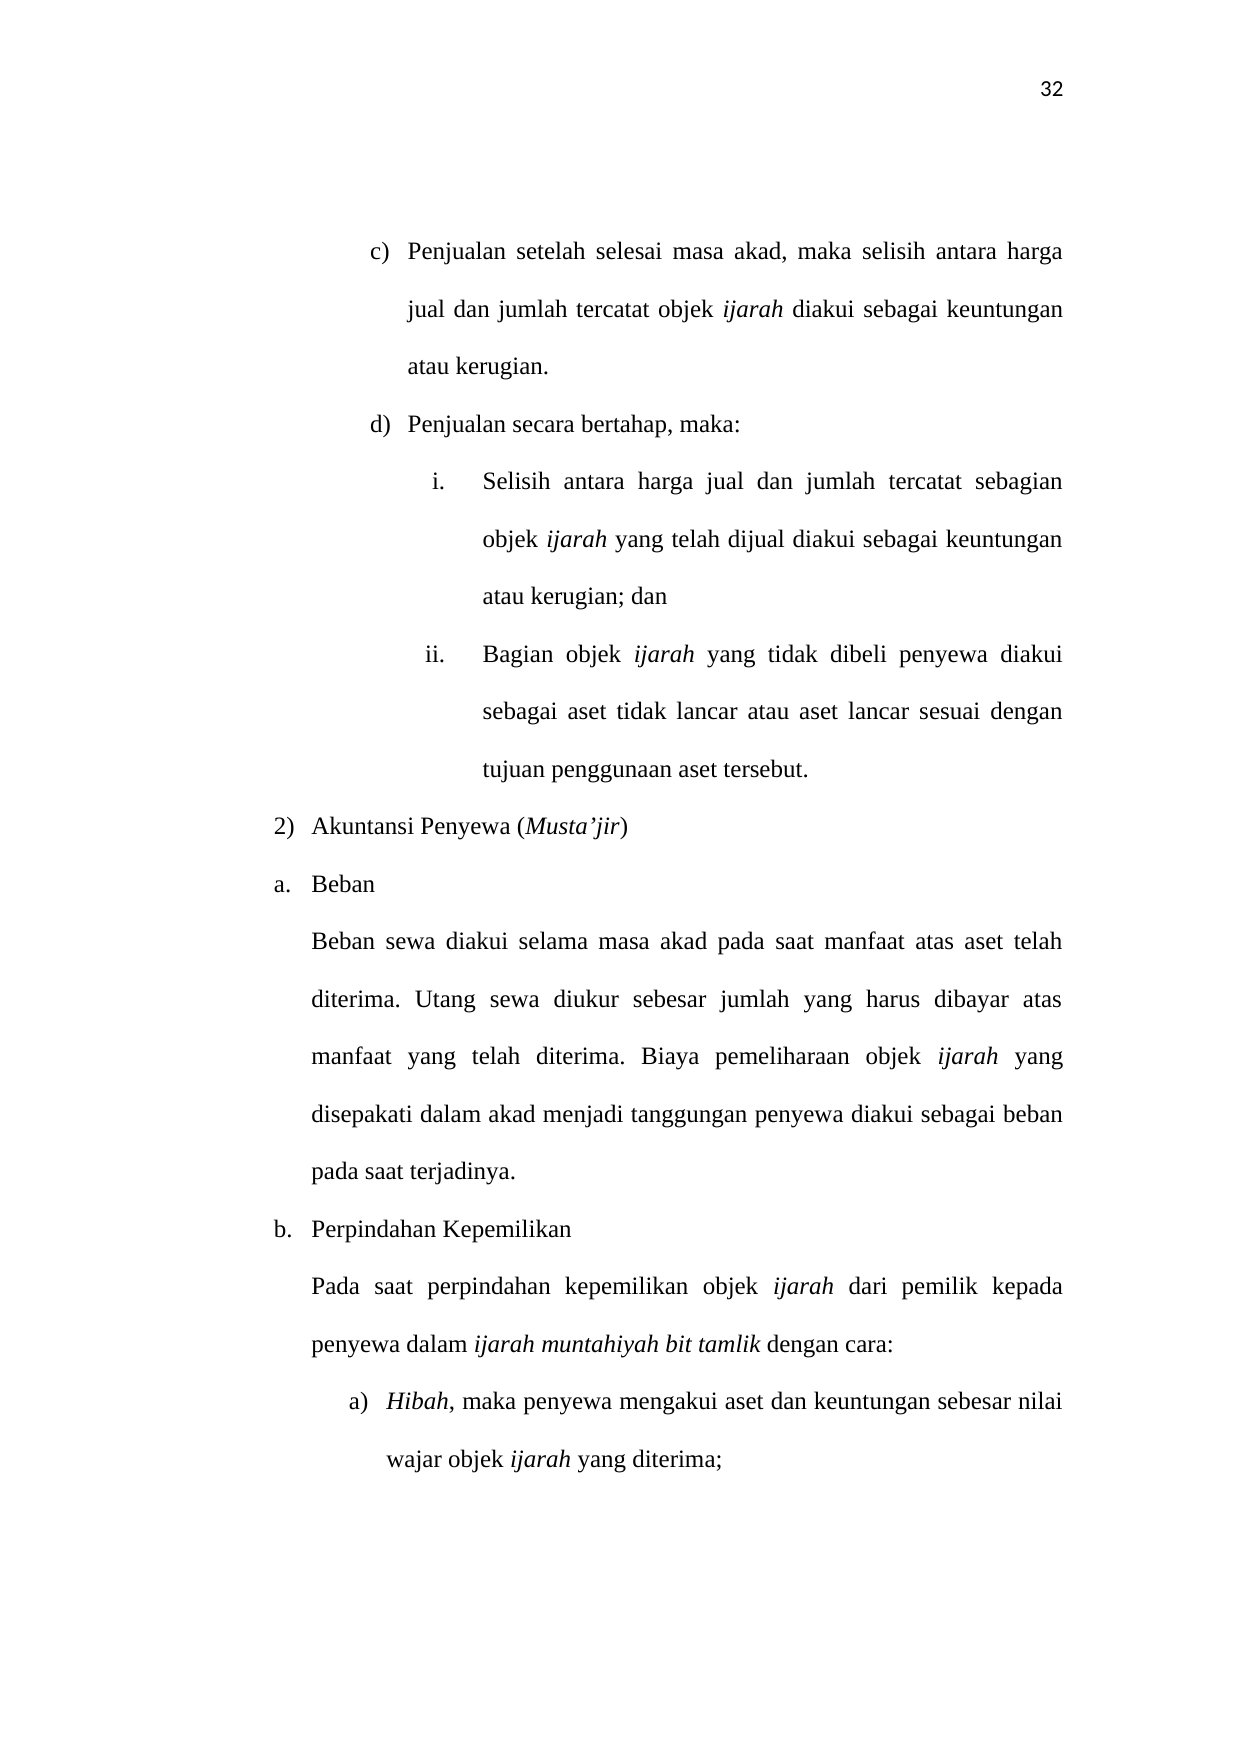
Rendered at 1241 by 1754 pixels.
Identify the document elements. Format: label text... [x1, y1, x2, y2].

list Penjualan secara bertahap, maka: [370, 409, 1063, 437]
list Selisih antara harga jual dan jumlah tercatat sebagian objek ijarah yang telah dijual diakui sebagai keuntungan atau kerugian; dan [445, 466, 1063, 610]
list Akuntansi Penyewa (Musta’jir) [274, 811, 1063, 840]
list Penjualan setelah selesai masa akad, maka selisih antara harga jual dan jumlah tercatat objek ijarah diakui sebagai keuntungan atau kerugian. [370, 236, 1063, 380]
list Pada saat perpindahan kepemilikan objek ijarah dari pemilik kepada penyewa dalam ijarah muntahiyah bit tamlik dengan cara: [311, 1271, 1063, 1357]
list Perpindahan Kepemilikan [274, 1214, 1063, 1242]
list Beban [274, 869, 1063, 897]
list Beban sewa diakui selama masa akad pada saat manfaat atas aset telah diterima. Utang sewa diukur sebesar jumlah yang harus dibayar atas manfaat yang telah diterima. Biaya pemeliharaan objek ijarah yang disepakati dalam akad menjadi tanggungan penyewa diakui sebagai beban pada saat terjadinya. [311, 926, 1063, 1185]
list Bagian objek ijarah yang tidak dibeli penyewa diakui sebagai aset tidak lancar atau aset lancar sesuai dengan tujuan penggunaan aset tersebut. [445, 639, 1063, 782]
list Hibah, maka penyewa mengakui aset dan keuntungan sebesar nilai wajar objek ijarah yang diterima; [349, 1386, 1063, 1472]
